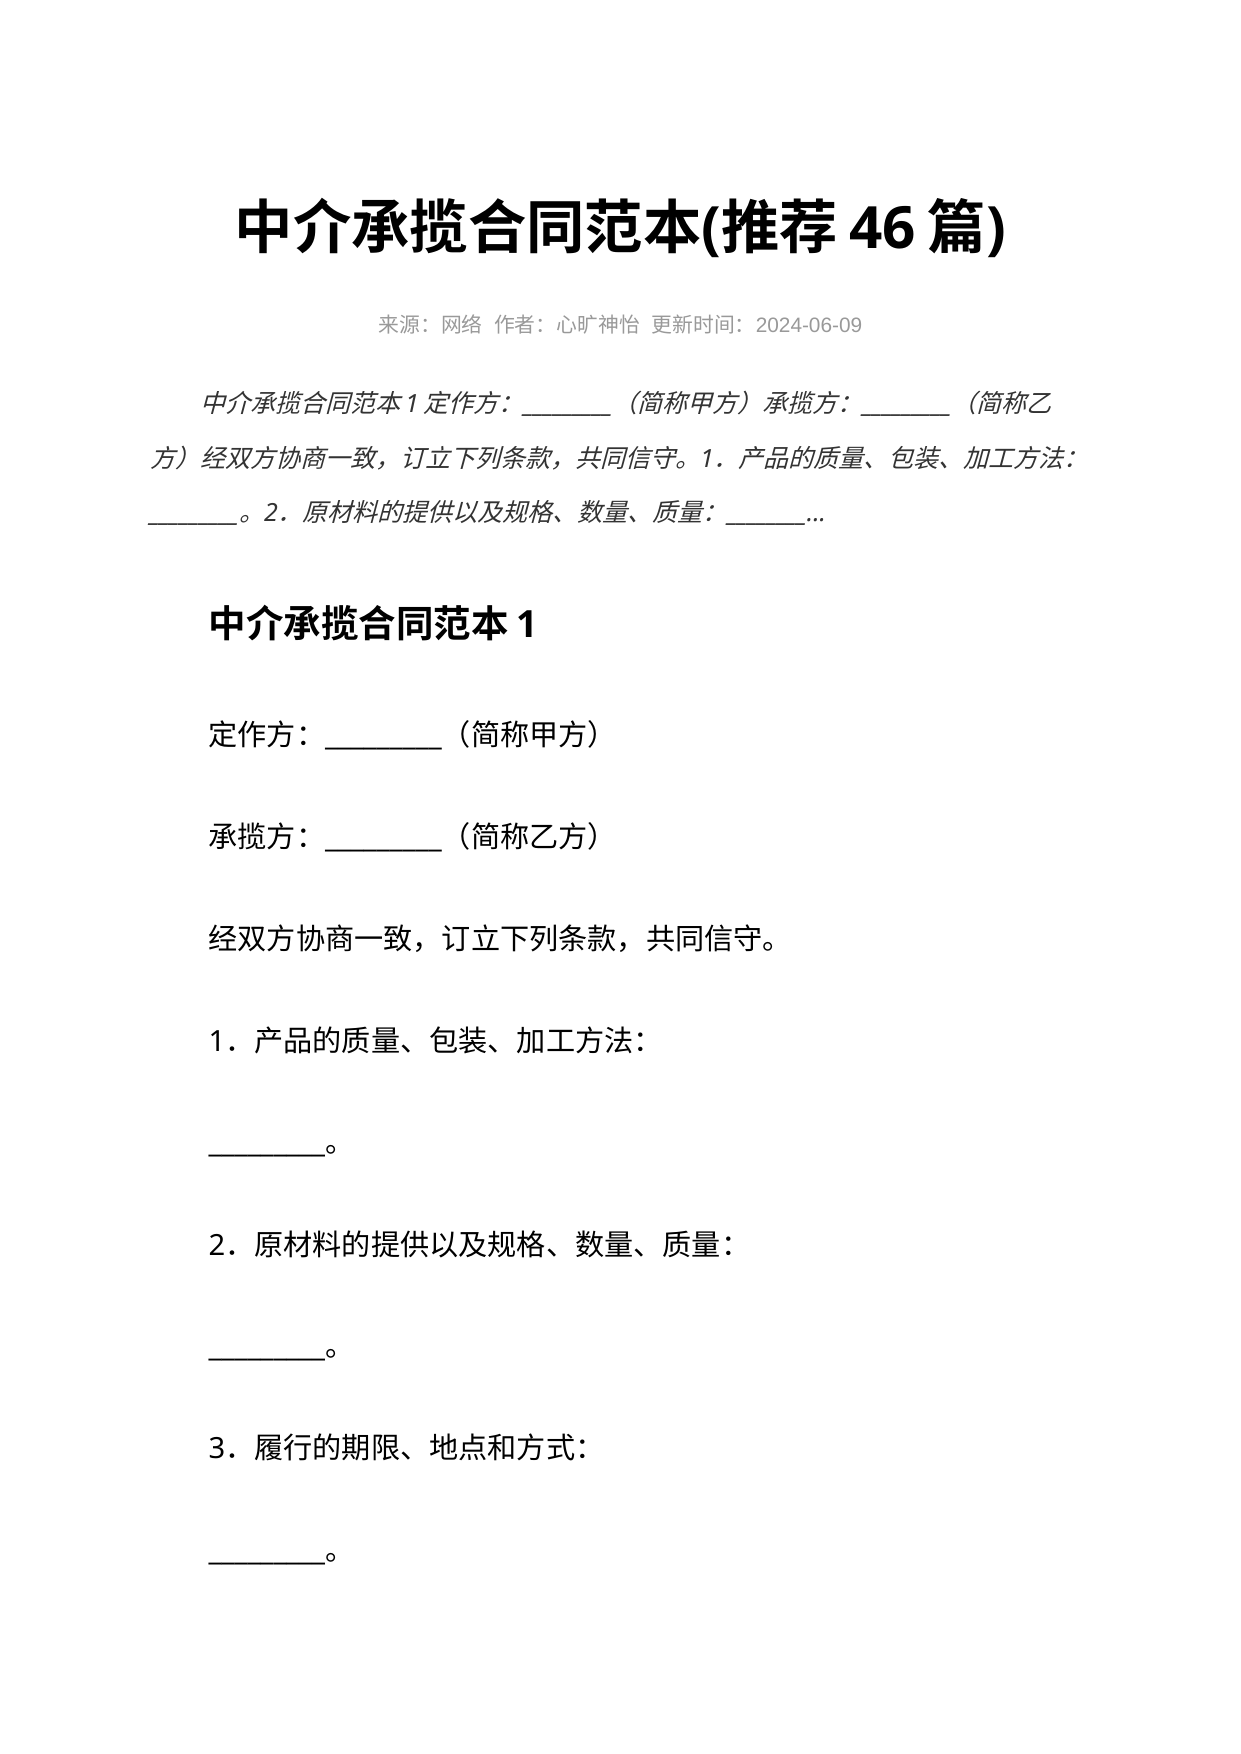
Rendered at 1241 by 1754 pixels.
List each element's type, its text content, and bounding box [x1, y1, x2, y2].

text _________。 [150, 1323, 1090, 1365]
text 经双方协商一致，订立下列条款，共同信守。 [150, 915, 1090, 958]
subtitle 中介承揽合同范本(推荐46篇) [150, 181, 1090, 266]
text 定作方：_________（简称甲方） [150, 711, 1090, 754]
text 3．履行的期限、地点和方式： [150, 1425, 1090, 1467]
text 中介承揽合同范本1 [150, 594, 1090, 648]
text 1．产品的质量、包装、加工方法： [150, 1017, 1090, 1059]
text 承揽方：_________（简称乙方） [150, 813, 1090, 856]
text 来源：网络 作者：心旷神怡 更新时间：2024-06-09 [150, 313, 1090, 337]
text _________。 [150, 1119, 1090, 1161]
text 中介承揽合同范本1定作方：_________（简称甲方）承揽方：_________（简称乙方）经双方协商一致，订立下列条款，共同信守。1．产品的质量、包装、加工方法：_________。2．原材料的提供以及规格、数量、质量：________... [150, 384, 1090, 529]
text 2．原材料的提供以及规格、数量、质量： [150, 1221, 1090, 1263]
text _________。 [150, 1527, 1090, 1569]
